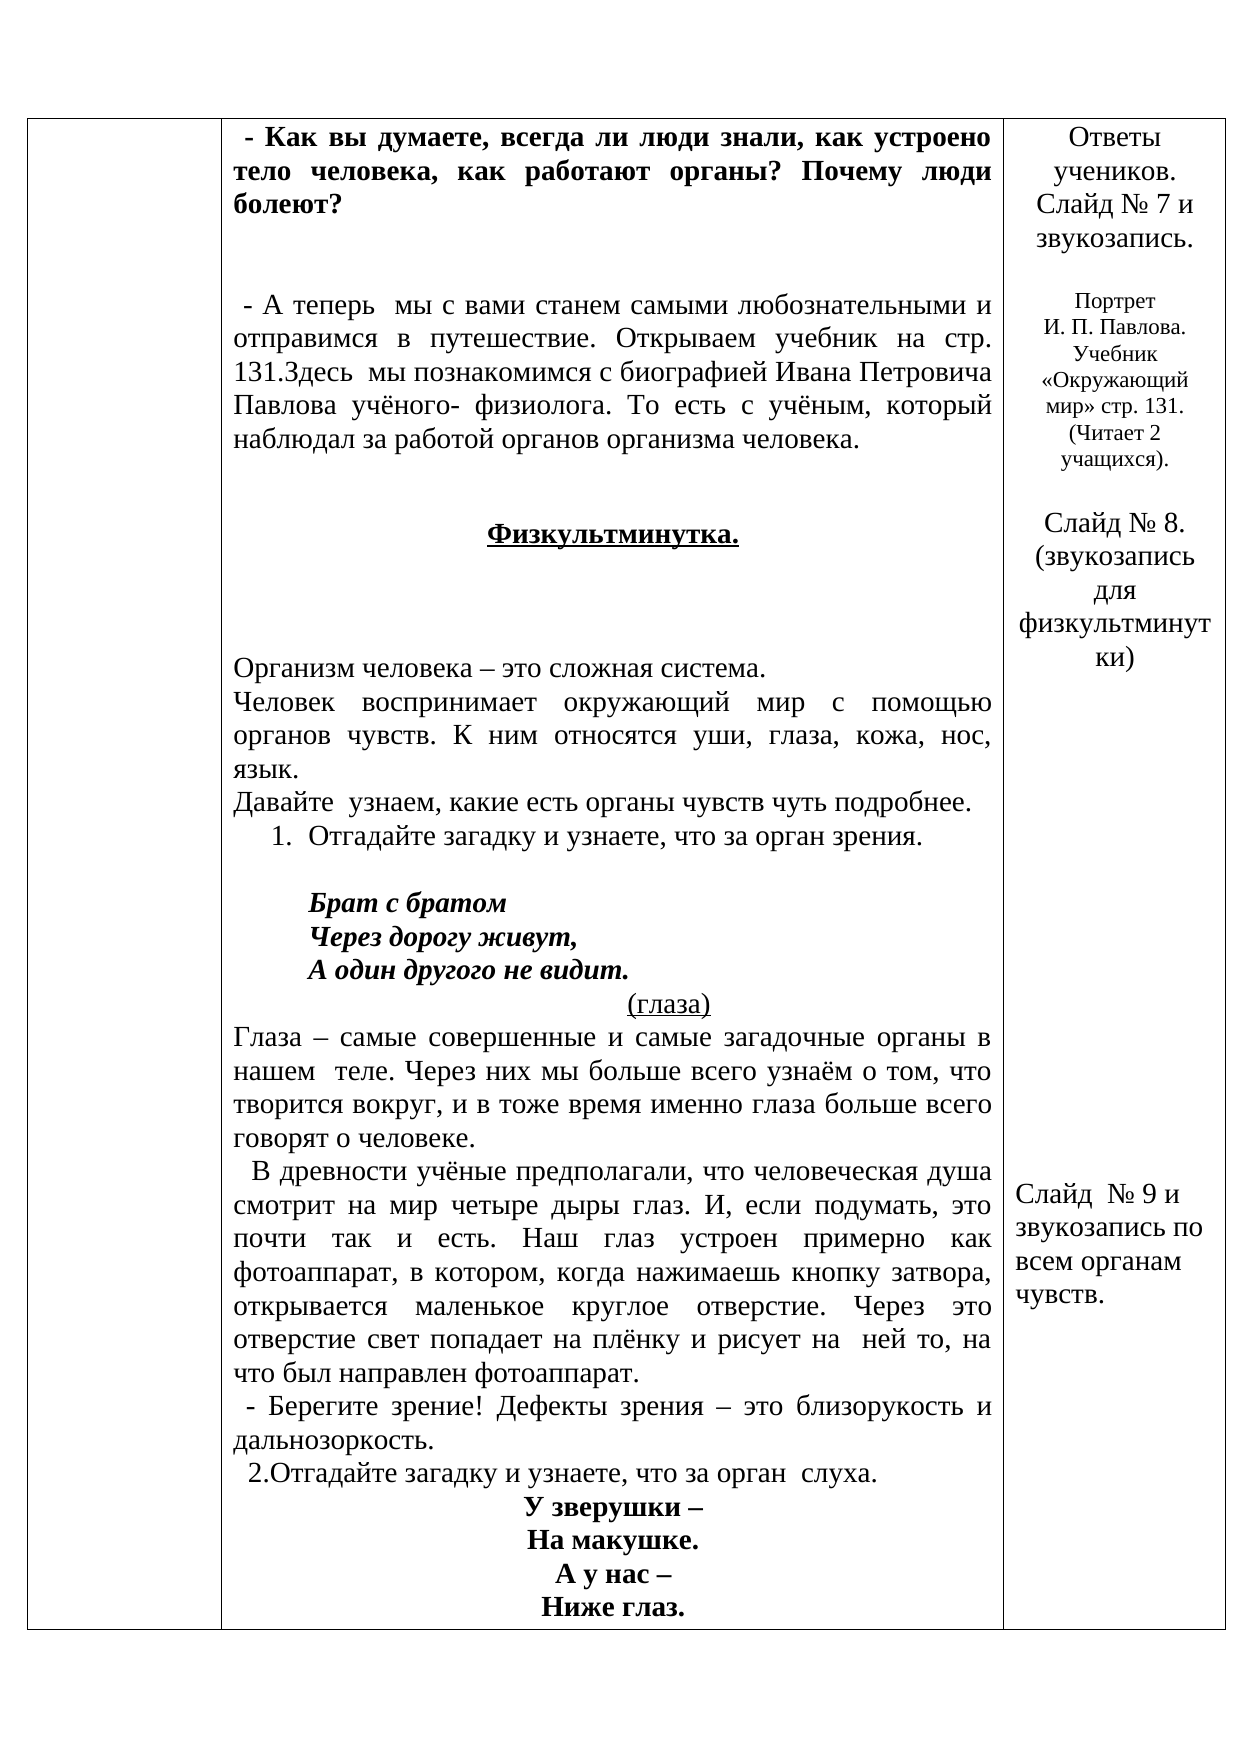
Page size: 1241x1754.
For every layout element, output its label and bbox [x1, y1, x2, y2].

table_cell [222, 119, 1003, 1628]
table_cell [1004, 119, 1225, 1628]
table_cell [28, 119, 221, 1628]
